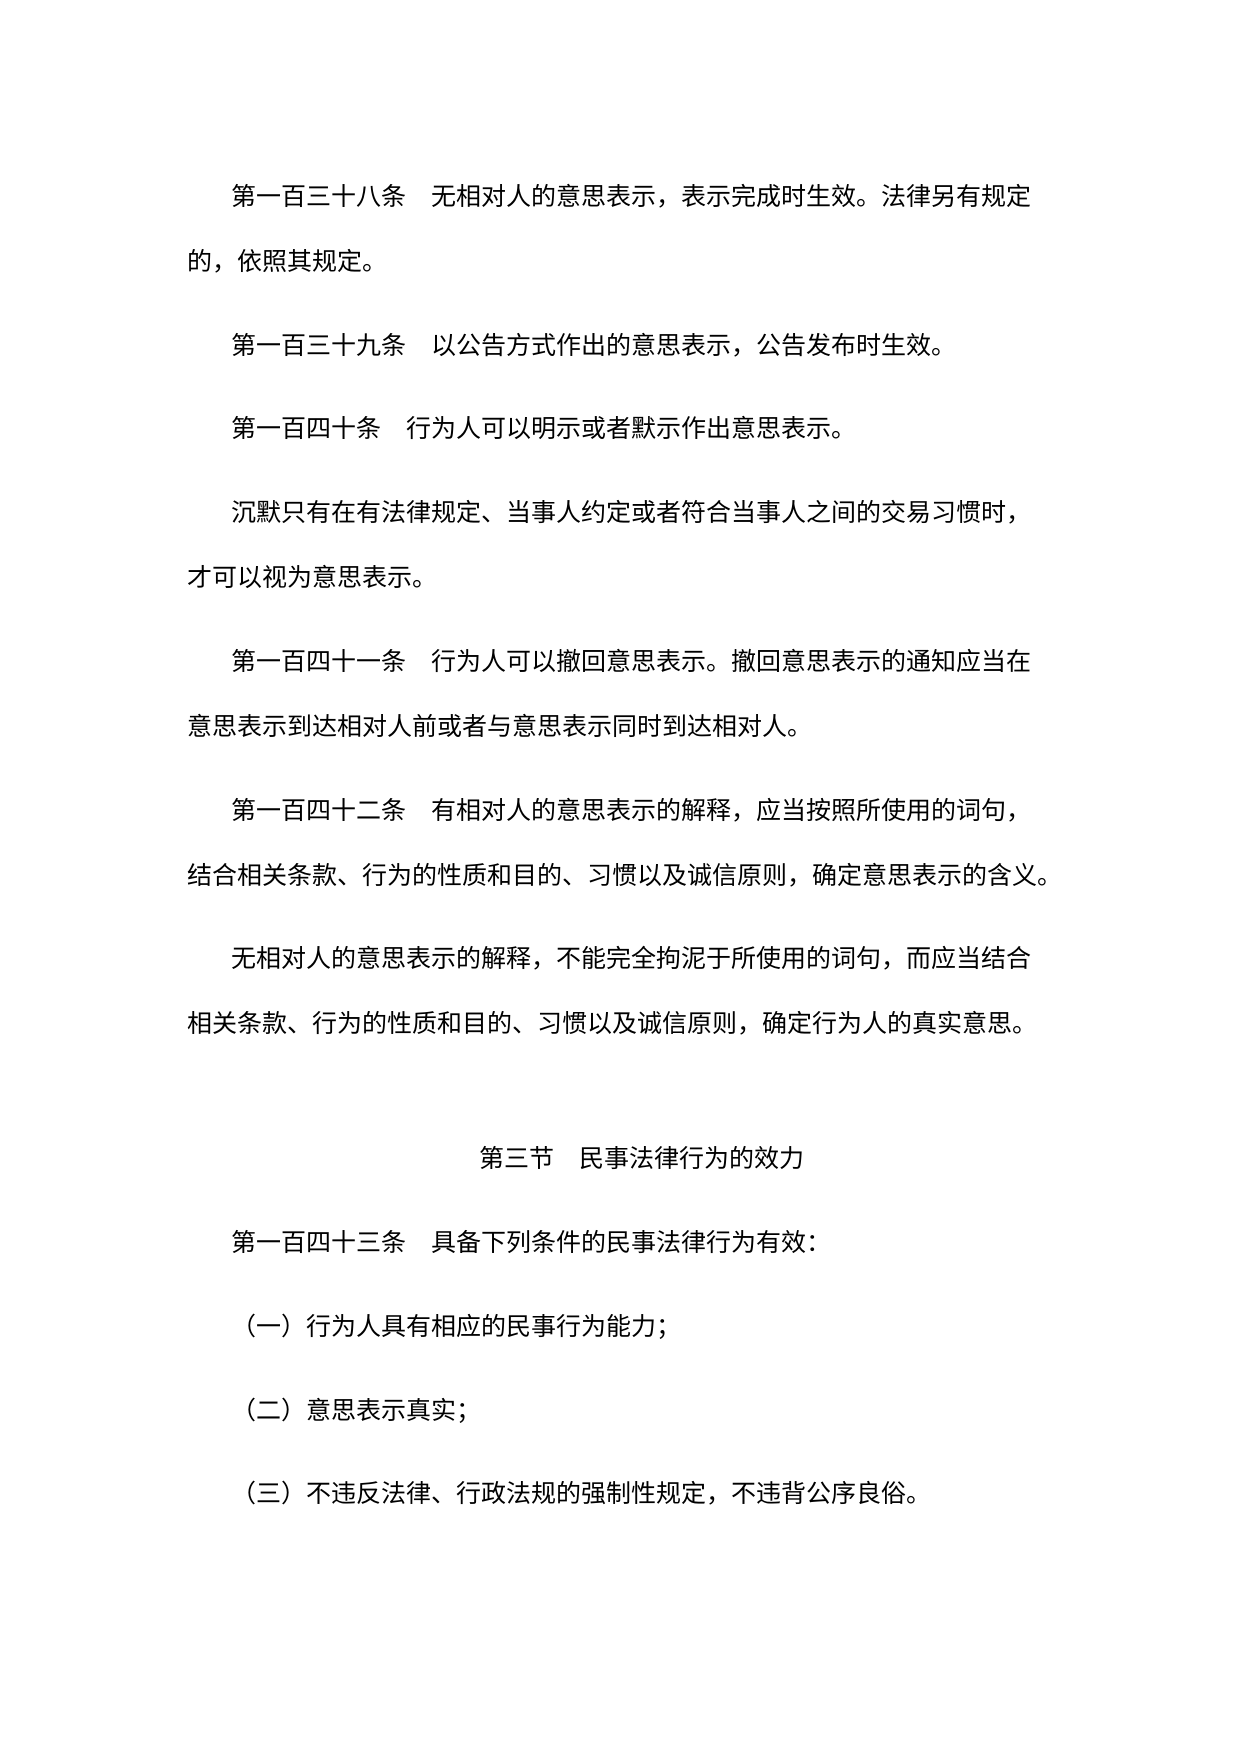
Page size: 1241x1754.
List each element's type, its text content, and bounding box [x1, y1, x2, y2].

text （一）行为人具有相应的民事行为能力； [187, 1292, 1053, 1357]
text （三）不违反法律、行政法规的强制性规定，不违背公序良俗。 [187, 1459, 1053, 1524]
text 第一百四十二条 有相对人的意思表示的解释，应当按照所使用的词句，结合相关条款、行为的性质和目的、习惯以及诚信原则，确定意思表示的含义。 [187, 776, 1053, 906]
text 第一百四十一条 行为人可以撤回意思表示。撤回意思表示的通知应当在意思表示到达相对人前或者与意思表示同时到达相对人。 [187, 627, 1053, 757]
text 第一百四十条 行为人可以明示或者默示作出意思表示。 [187, 394, 1053, 459]
text 第一百三十九条 以公告方式作出的意思表示，公告发布时生效。 [187, 311, 1053, 376]
text 沉默只有在有法律规定、当事人约定或者符合当事人之间的交易习惯时，才可以视为意思表示。 [187, 478, 1053, 608]
text 无相对人的意思表示的解释，不能完全拘泥于所使用的词句，而应当结合相关条款、行为的性质和目的、习惯以及诚信原则，确定行为人的真实意思。 [187, 924, 1053, 1054]
text （二）意思表示真实； [187, 1376, 1053, 1441]
text 第三节 民事法律行为的效力 [187, 1124, 1053, 1189]
text 第一百四十三条 具备下列条件的民事法律行为有效： [187, 1208, 1053, 1273]
text 第一百三十八条 无相对人的意思表示，表示完成时生效。法律另有规定的，依照其规定。 [187, 162, 1053, 292]
